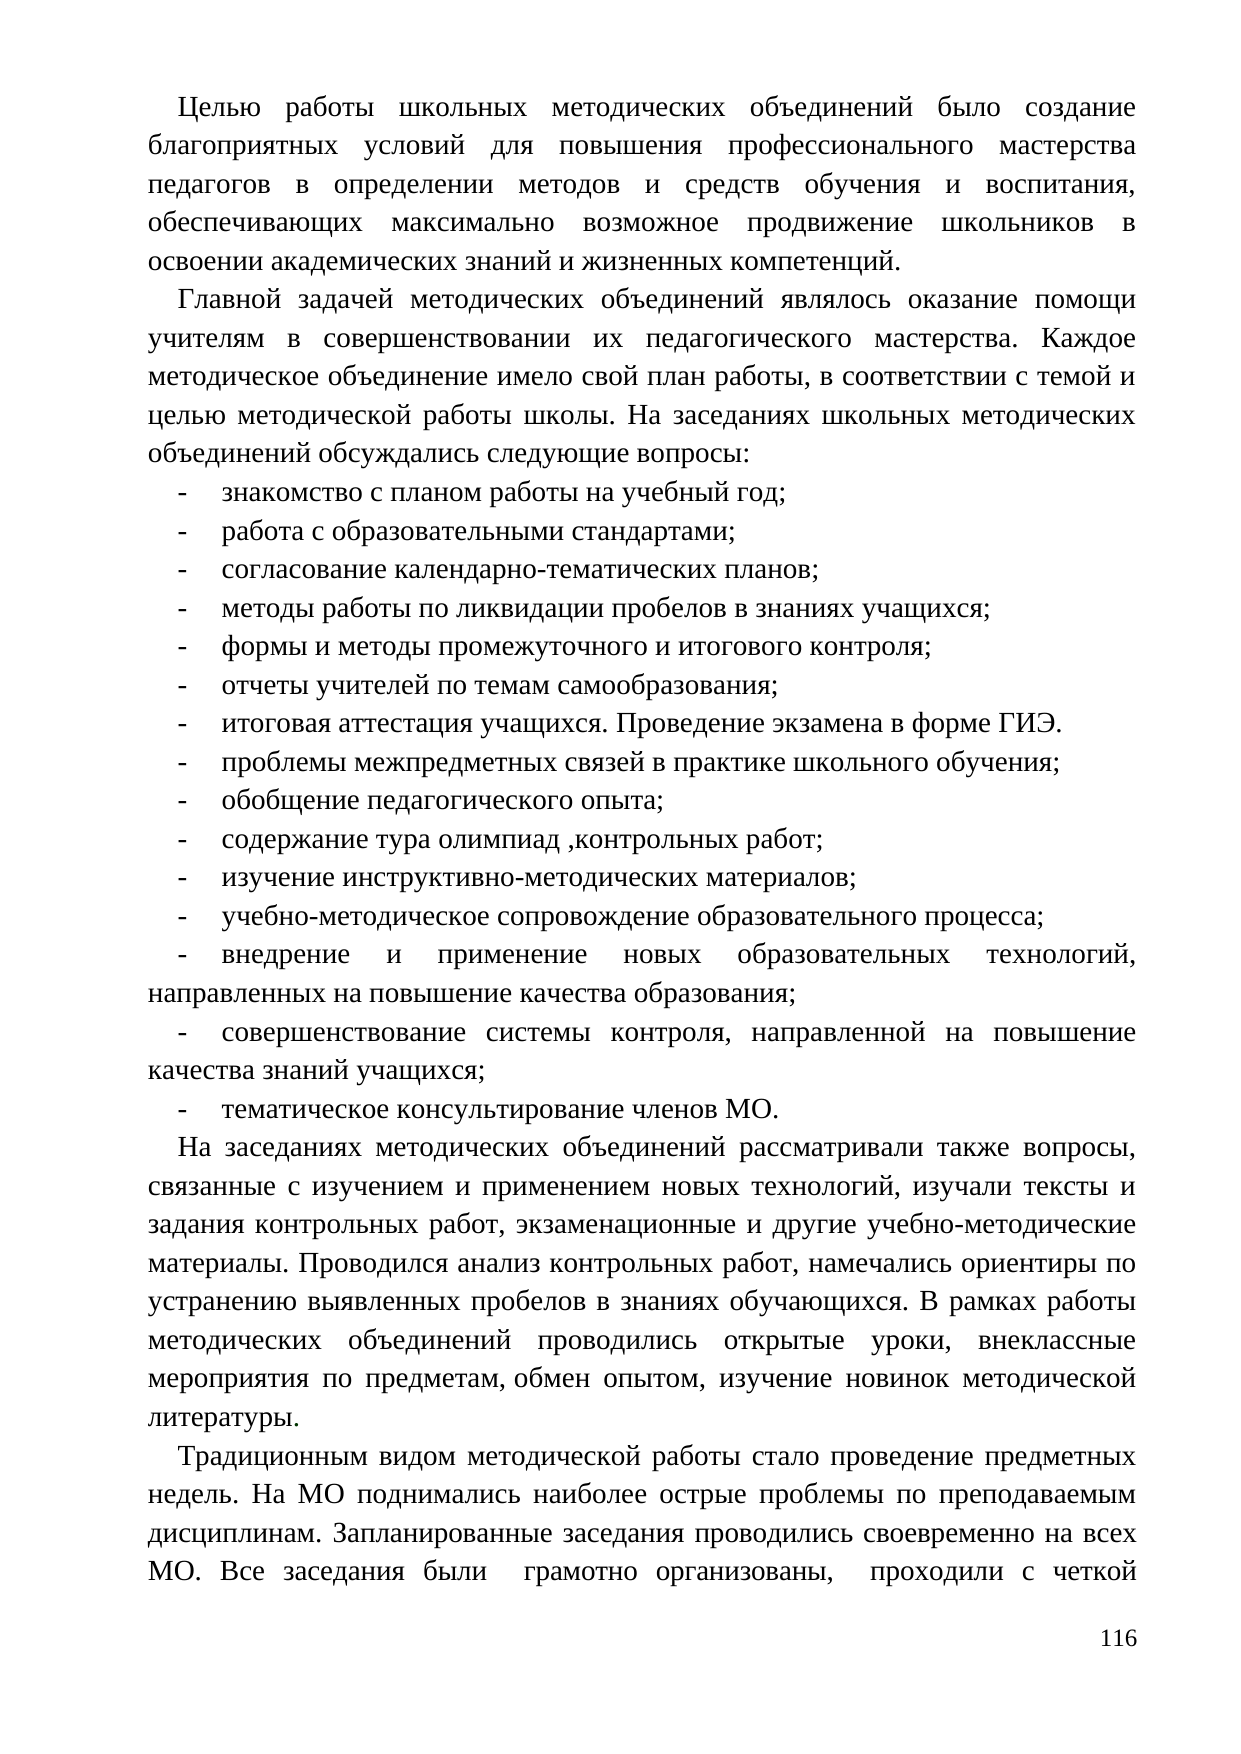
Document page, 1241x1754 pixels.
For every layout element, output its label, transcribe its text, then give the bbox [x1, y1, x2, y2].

title Главной задачей методических объединений являлось оказание помощи учителям в совершенствовании их педагогического мастерства. Каждое методическое объединение имело свой план работы, в соответствии с темой и целью методической работы школы. На заседаниях школьных методических объединений обсуждались следующие вопросы: [148, 281, 1137, 469]
title отчеты учителей по темам самообразования; [148, 667, 1137, 700]
title совершенствование системы контроля, направленной на повышение качества знаний учащихся; [148, 1014, 1137, 1086]
title содержание тура олимпиад ,контрольных работ; [148, 821, 1137, 854]
title методы работы по ликвидации пробелов в знаниях учащихся; [148, 590, 1137, 623]
title изучение инструктивно-методических материалов; [148, 859, 1137, 893]
title проблемы межпредметных связей в практике школьного обучения; [148, 744, 1137, 777]
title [148, 1438, 1137, 1587]
title согласование календарно-тематических планов; [148, 551, 1137, 585]
title работа с образовательными стандартами; [148, 513, 1137, 546]
title На заседаниях методических объединений рассматривали также вопросы, связанные с изучением и применением новых технологий, изучали тексты и задания контрольных работ, экзаменационные и другие учебно-методические материалы. Проводился анализ контрольных работ, намечались ориентиры по устранению выявленных пробелов в знаниях обучающихся. В рамках работы методических объединений проводились открытые уроки, внеклассные мероприятия по предметам, обмен опытом, изучение новинок методической литературы. [148, 1129, 1137, 1433]
title знакомство с планом работы на учебный год; [148, 474, 1137, 508]
title обобщение педагогического опыта; [148, 782, 1137, 816]
title тематическое консультирование членов МО. [148, 1091, 1137, 1124]
title внедрение и применение новых образовательных технологий, направленных на повышение качества образования; [148, 937, 1137, 1009]
title формы и методы промежуточного и итогового контроля; [148, 628, 1137, 662]
title итоговая аттестация учащихся. Проведение экзамена в форме ГИЭ. [148, 705, 1137, 739]
text Целью работы школьных методических объединений было создание благоприятных условий для повышения профессионального мастерства педагогов в определении методов и средств обучения и воспитания, обеспечивающих максимально возможное продвижение школьников в освоении академических знаний и жизненных компетенций. [148, 89, 1137, 276]
title учебно-методическое сопровождение образовательного процесса; [148, 898, 1137, 932]
